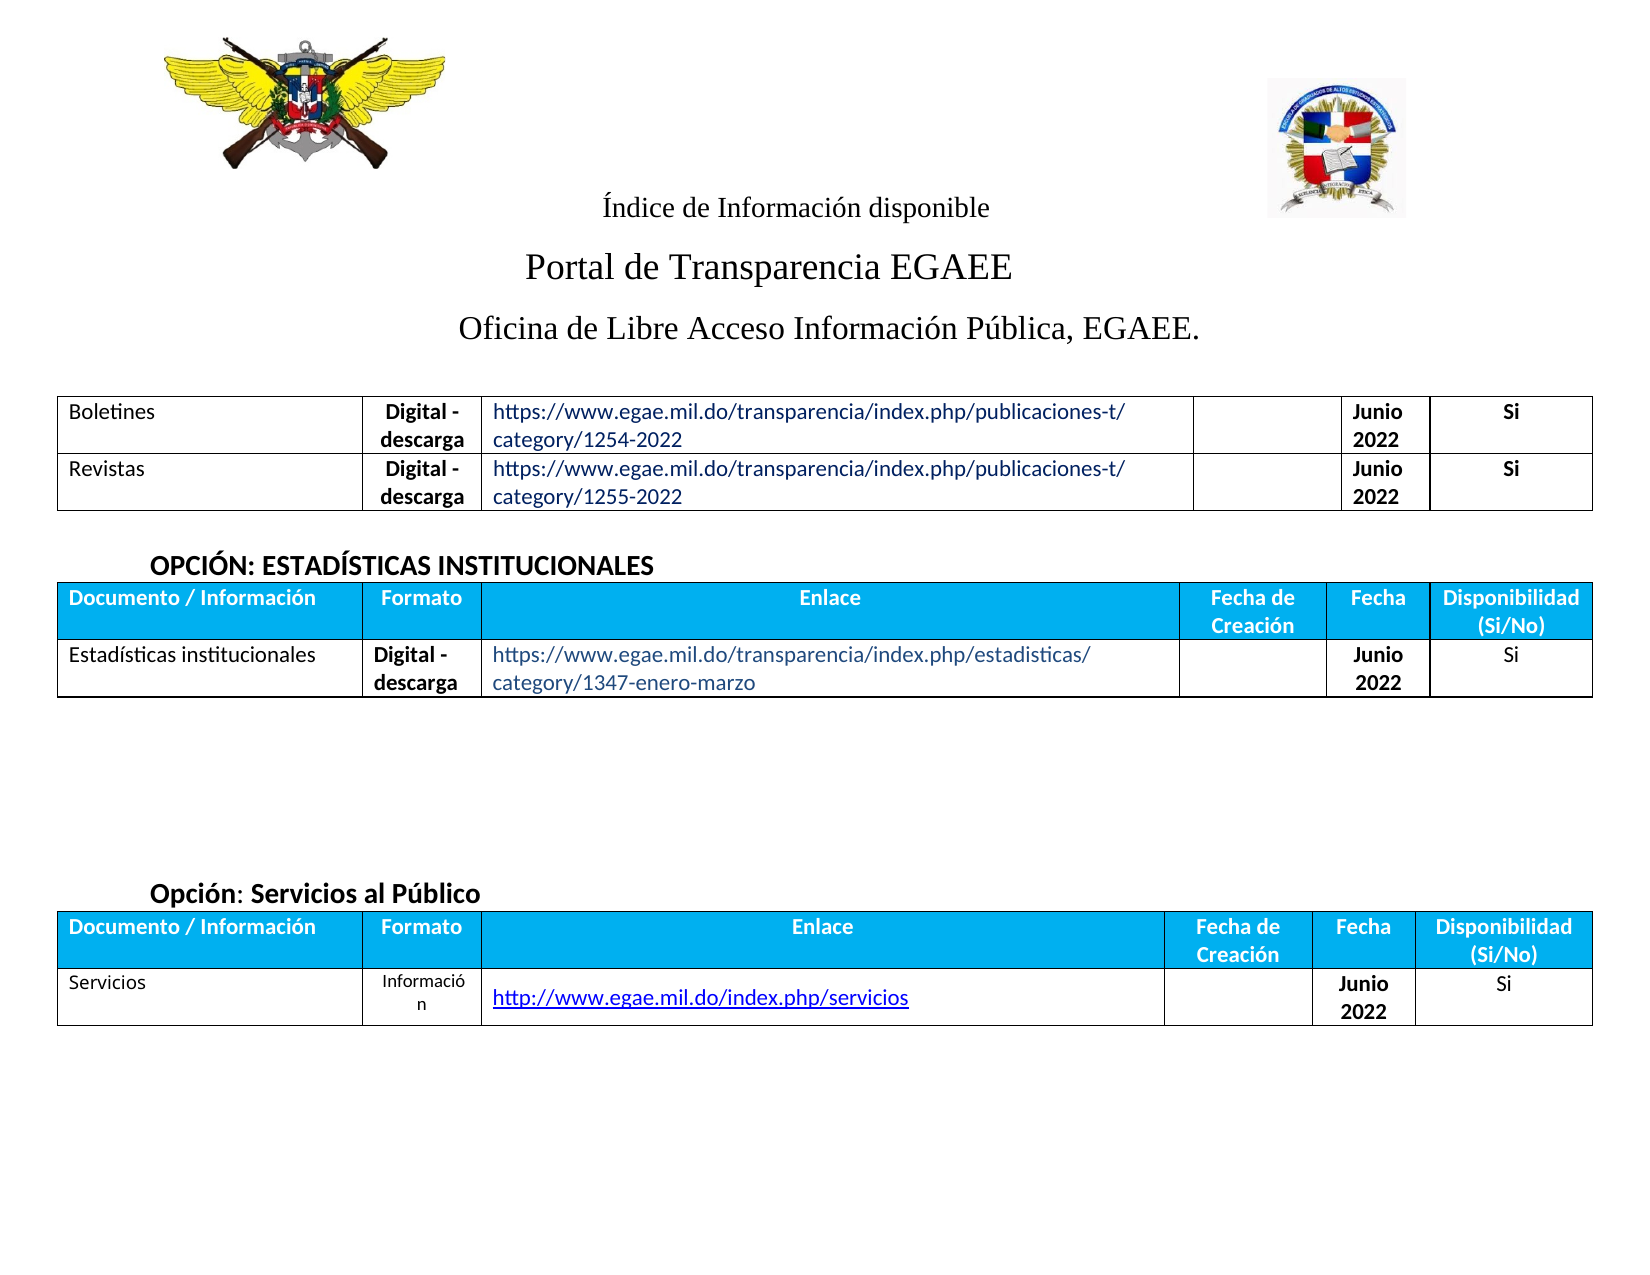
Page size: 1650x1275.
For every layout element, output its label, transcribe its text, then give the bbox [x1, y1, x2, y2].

table_cell Estadísticas institucionales [58, 640, 362, 696]
picture [164, 37, 446, 169]
table_cell https://www.egae.mil.do/transparencia/index.php/publicaciones-t/category/1255-2022 [482, 454, 1193, 510]
table_cell Digital -descarga [363, 397, 481, 453]
table_cell https://www.egae.mil.do/transparencia/index.php/estadisticas/category/1347-enero-marzo [482, 640, 1179, 696]
table_cell Boletines [58, 397, 362, 453]
text Opción: Servicios al Público [150, 876, 1500, 911]
table_header Documento / Información [58, 912, 362, 968]
table_cell Revistas [58, 454, 362, 510]
table_cell Digital -descarga [363, 640, 481, 696]
table_cell Si [1431, 640, 1592, 696]
table_cell https://www.egae.mil.do/transparencia/index.php/publicaciones-t/category/1254-2022 [482, 397, 1193, 453]
table_cell Junio 2022 [1342, 397, 1429, 453]
table_cell [1194, 397, 1341, 453]
table_cell Servicios [58, 969, 362, 1025]
table_header Formato [363, 583, 481, 639]
table_header Enlace [482, 912, 1164, 968]
table_header Disponibilidad (Si/No) [1416, 912, 1592, 968]
table_cell Junio 2022 [1342, 454, 1429, 510]
table_cell http://www.egae.mil.do/index.php/servicios [482, 969, 1164, 1025]
table_header Enlace [482, 583, 1179, 639]
table_cell Si [1431, 454, 1592, 510]
table_cell [1180, 640, 1326, 696]
table_header Fecha de Creación [1180, 583, 1326, 639]
table_cell Si [1431, 397, 1592, 453]
table_cell [1194, 454, 1341, 510]
table_header Fecha de Creación [1165, 912, 1312, 968]
table_cell Si [1416, 969, 1592, 1025]
table_cell Información [363, 969, 481, 1025]
table_header Fecha [1327, 583, 1429, 639]
table_cell [1165, 969, 1312, 1025]
table_header Disponibilidad (Si/No) [1431, 583, 1592, 639]
table_header Fecha [1313, 912, 1415, 968]
table_header Formato [363, 912, 481, 968]
table_cell Junio 2022 [1327, 640, 1429, 696]
table_cell Junio 2022 [1313, 969, 1415, 1025]
table_header Documento / Información [58, 583, 362, 639]
picture [1267, 78, 1407, 218]
text OPCIÓN: ESTADÍSTICAS INSTITUCIONALES [150, 547, 1500, 582]
table_cell Digital -descarga [363, 454, 481, 510]
